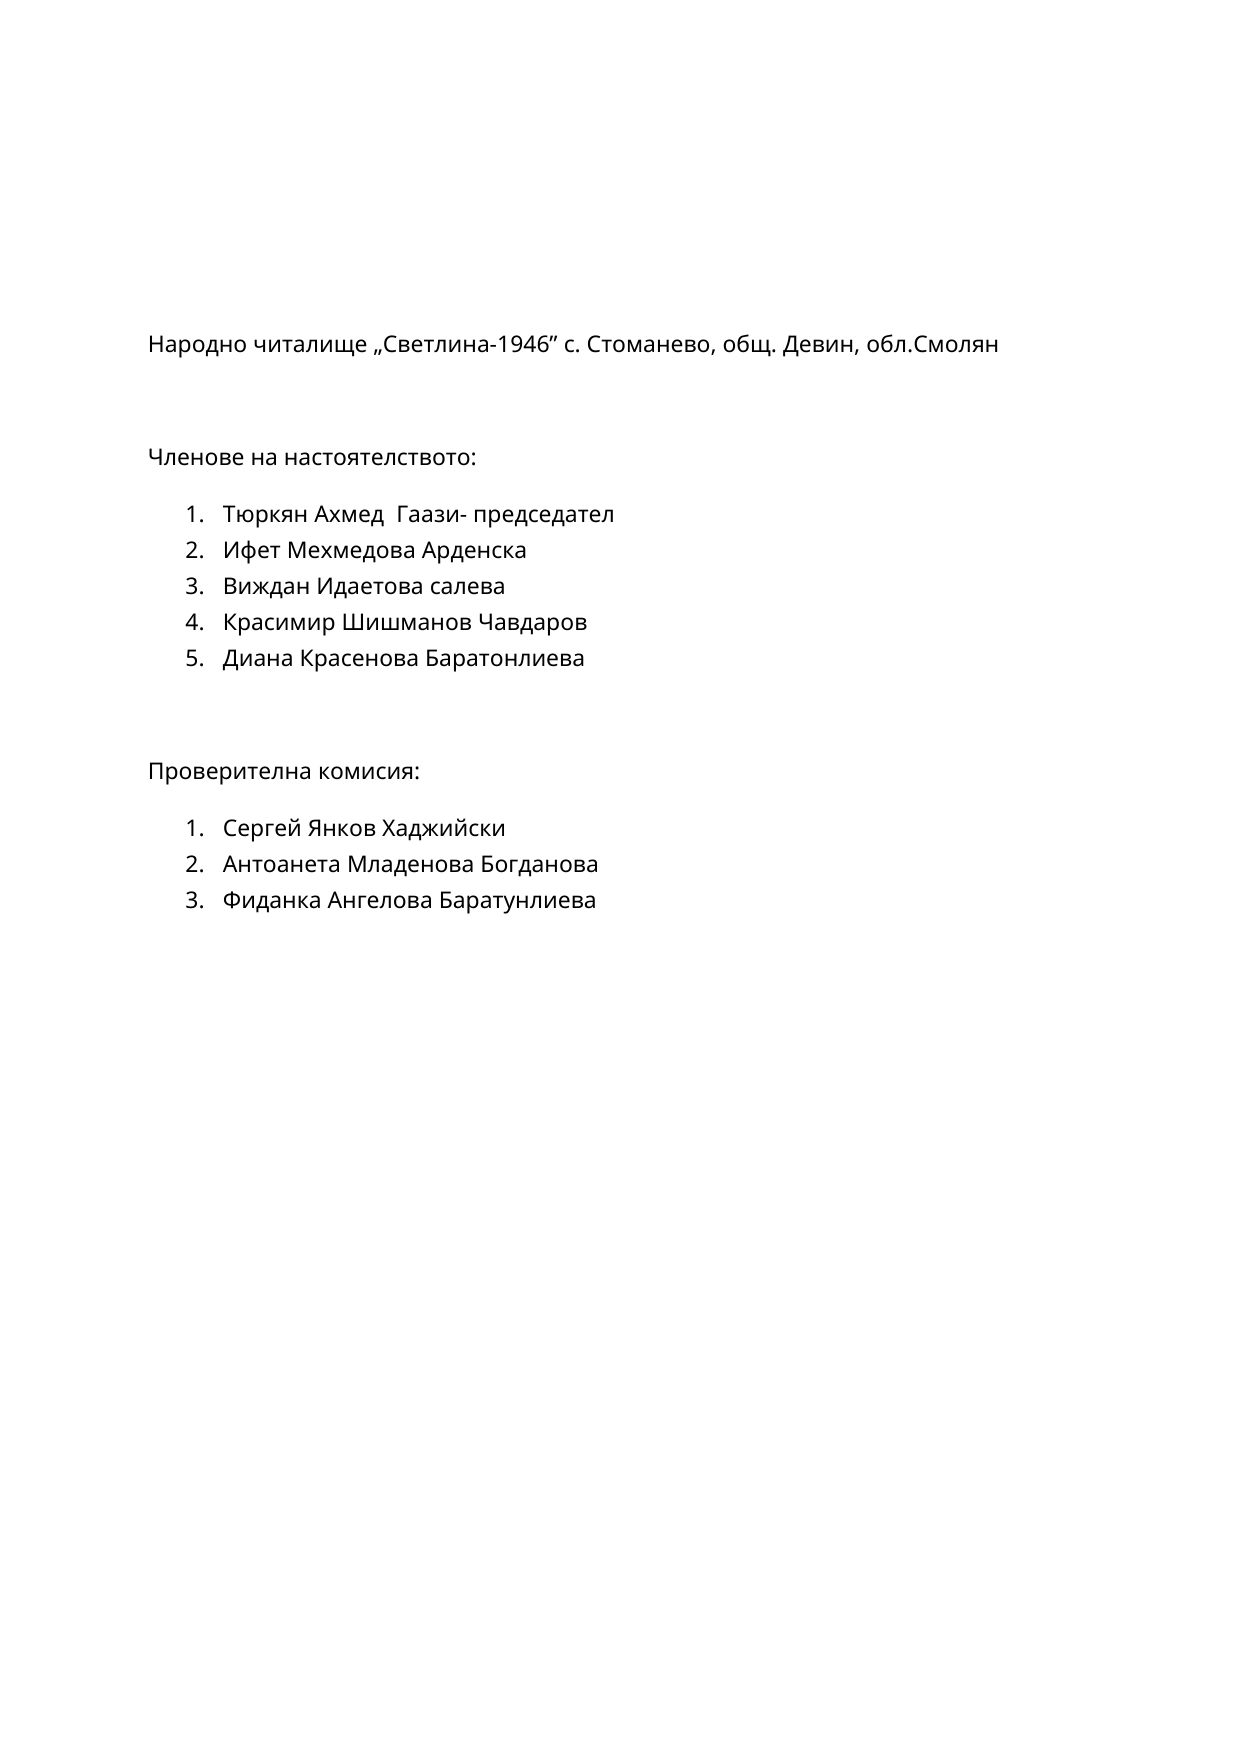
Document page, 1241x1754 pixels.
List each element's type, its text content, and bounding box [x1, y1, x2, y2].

list Виждан Идаетова салева [185, 570, 1093, 601]
text Проверителна комисия: [148, 755, 1093, 786]
text Членове на настоятелството: [148, 441, 1093, 472]
list Красимир Шишманов Чавдаров [185, 606, 1093, 637]
text Народно читалище „Светлина-1946” с. Стоманево, общ. Девин, обл.Смолян [148, 328, 1093, 359]
list Сергей Янков Хаджийски [185, 812, 1093, 843]
list Тюркян Ахмед Гаази- председател [185, 498, 1093, 529]
list Ифет Мехмедова Арденска [185, 534, 1093, 565]
list Диана Красенова Баратонлиева [185, 642, 1093, 673]
list Антоанета Младенова Богданова [185, 848, 1093, 879]
list Фиданка Ангелова Баратунлиева [185, 884, 1093, 915]
